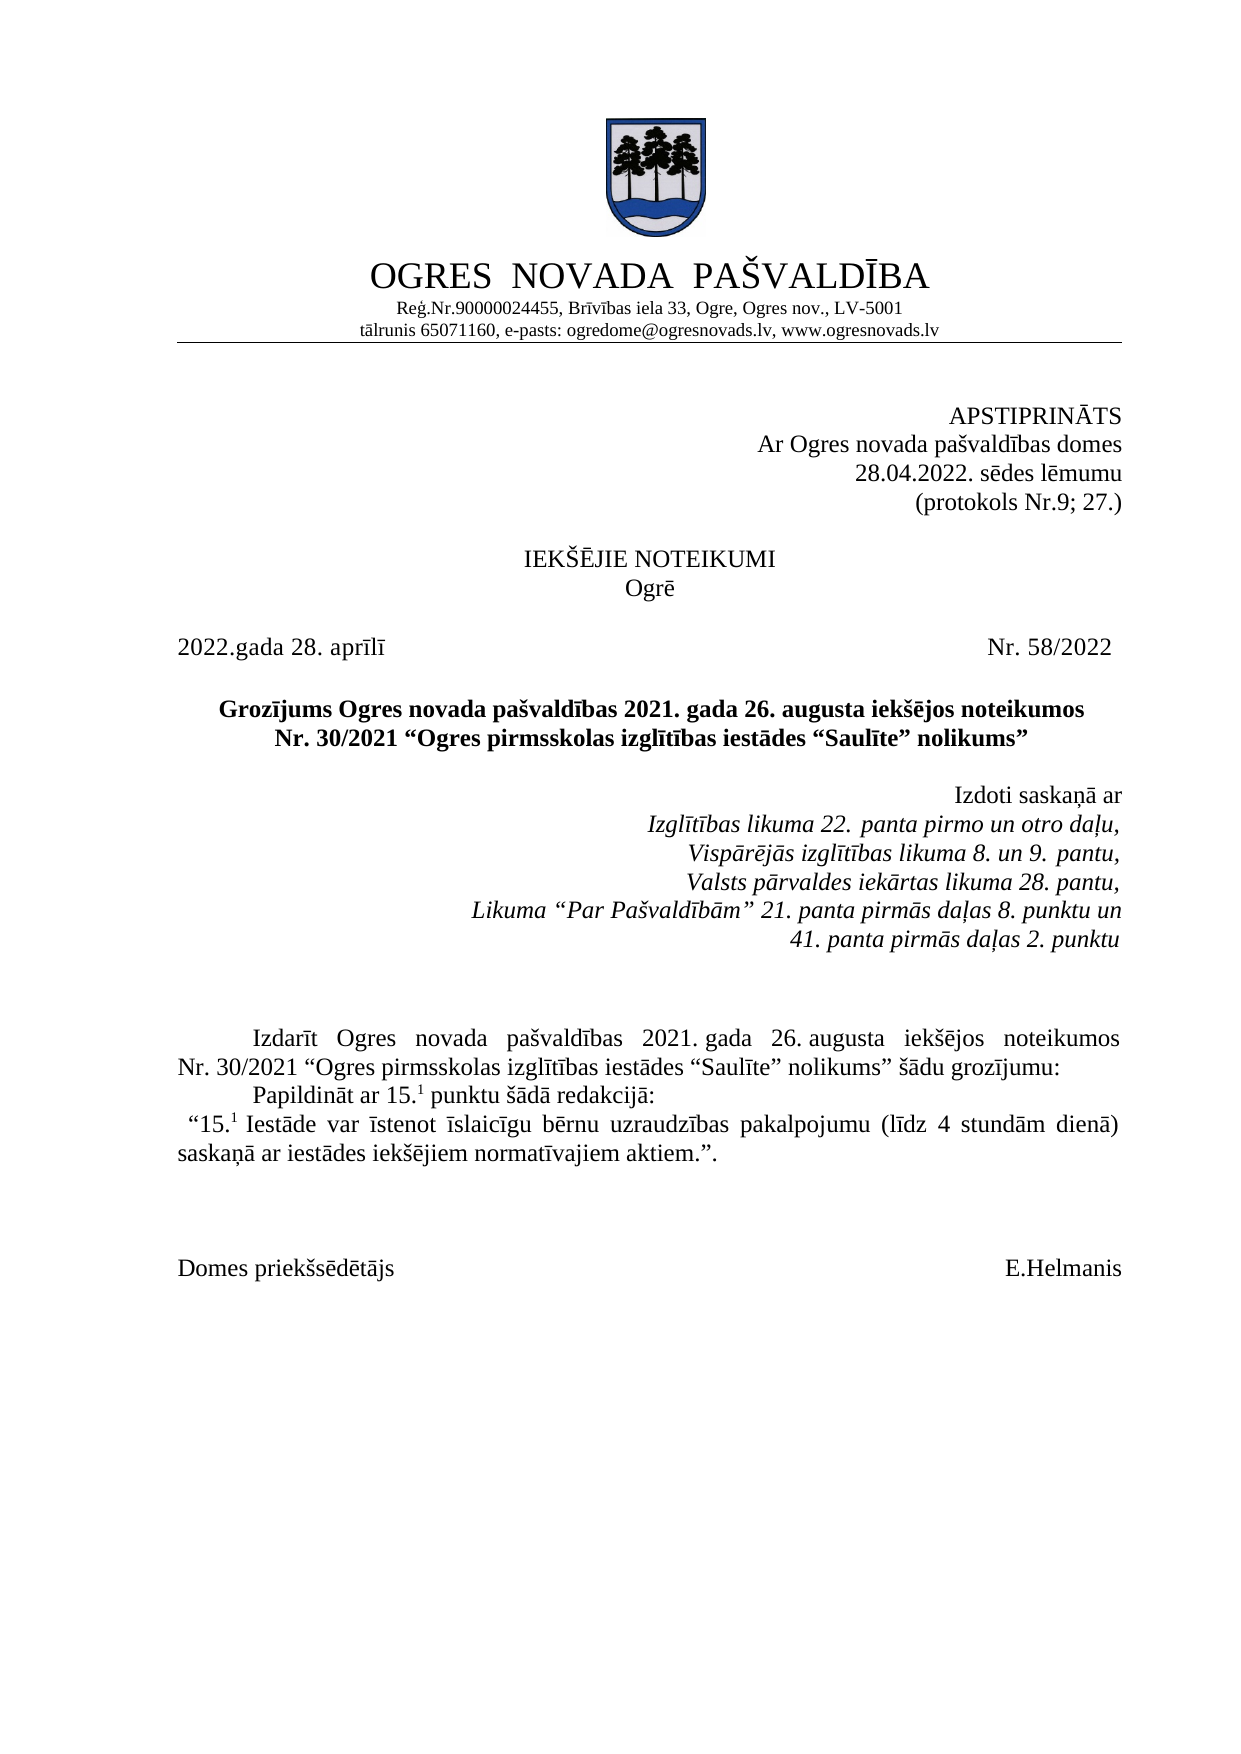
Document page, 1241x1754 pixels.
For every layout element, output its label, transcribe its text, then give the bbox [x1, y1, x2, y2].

subtitle Grozījums Ogres novada pašvaldības 2021. gada 26. augusta iekšējos noteikumos Nr. 30/2021 “Ogres pirmsskolas izglītības iestādes “Saulīte” nolikums” [177, 694, 1126, 752]
title IEKŠĒJIE NOTEIKUMI [177, 544, 1122, 573]
text (protokols Nr.9; 27.) [177, 487, 1122, 516]
text “15.1 Iestāde var īstenot īslaicīgu bērnu uzraudzības pakalpojumu (līdz 4 stundām dienā) saskaņā ar iestādes iekšējiem normatīvajiem aktiem.”. [177, 1109, 1120, 1167]
text 41. panta pirmās daļas 2. punktu [177, 924, 1122, 953]
text tālrunis 65071160, e-pasts: ogredome@ogresnovads.lv, www.ogresnovads.lv [177, 319, 1122, 342]
text Papildināt ar 15.1 punktu šādā redakcijā: [177, 1081, 1120, 1109]
text Ar Ogres novada pašvaldības domes [177, 429, 1122, 458]
text Izglītības likuma 22. panta pirmo un otro daļu, [177, 809, 1122, 838]
text Likuma “Par Pašvaldībām” 21. panta pirmās daļas 8. punktu un [177, 896, 1122, 924]
text Vispārējās izglītības likuma 8. un 9. pantu, [177, 838, 1122, 867]
text Reģ.Nr.90000024455, Brīvības iela 33, Ogre, Ogres nov., LV-5001 [177, 297, 1122, 319]
text APSTIPRINĀTS [177, 401, 1122, 429]
text Izdoti saskaņā ar [177, 781, 1122, 809]
text Domes priekšsēdētājs E.Helmanis [177, 1253, 1122, 1282]
text Izdarīt Ogres novada pašvaldības 2021. gada 26. augusta iekšējos noteikumos Nr. 30/2021 “Ogres pirmsskolas izglītības iestādes “Saulīte” nolikums” šādu grozījumu: [177, 1023, 1120, 1081]
picture [606, 118, 706, 237]
text 2022.gada 28. aprīlī Nr. 58/2022 [177, 632, 1122, 661]
text 28.04.2022. sēdes lēmumu [177, 458, 1122, 487]
text Valsts pārvaldes iekārtas likuma 28. pantu, [177, 867, 1122, 896]
title Ogrē [177, 573, 1122, 602]
text OGRES NOVADA PAŠVALDĪBA [177, 254, 1122, 297]
